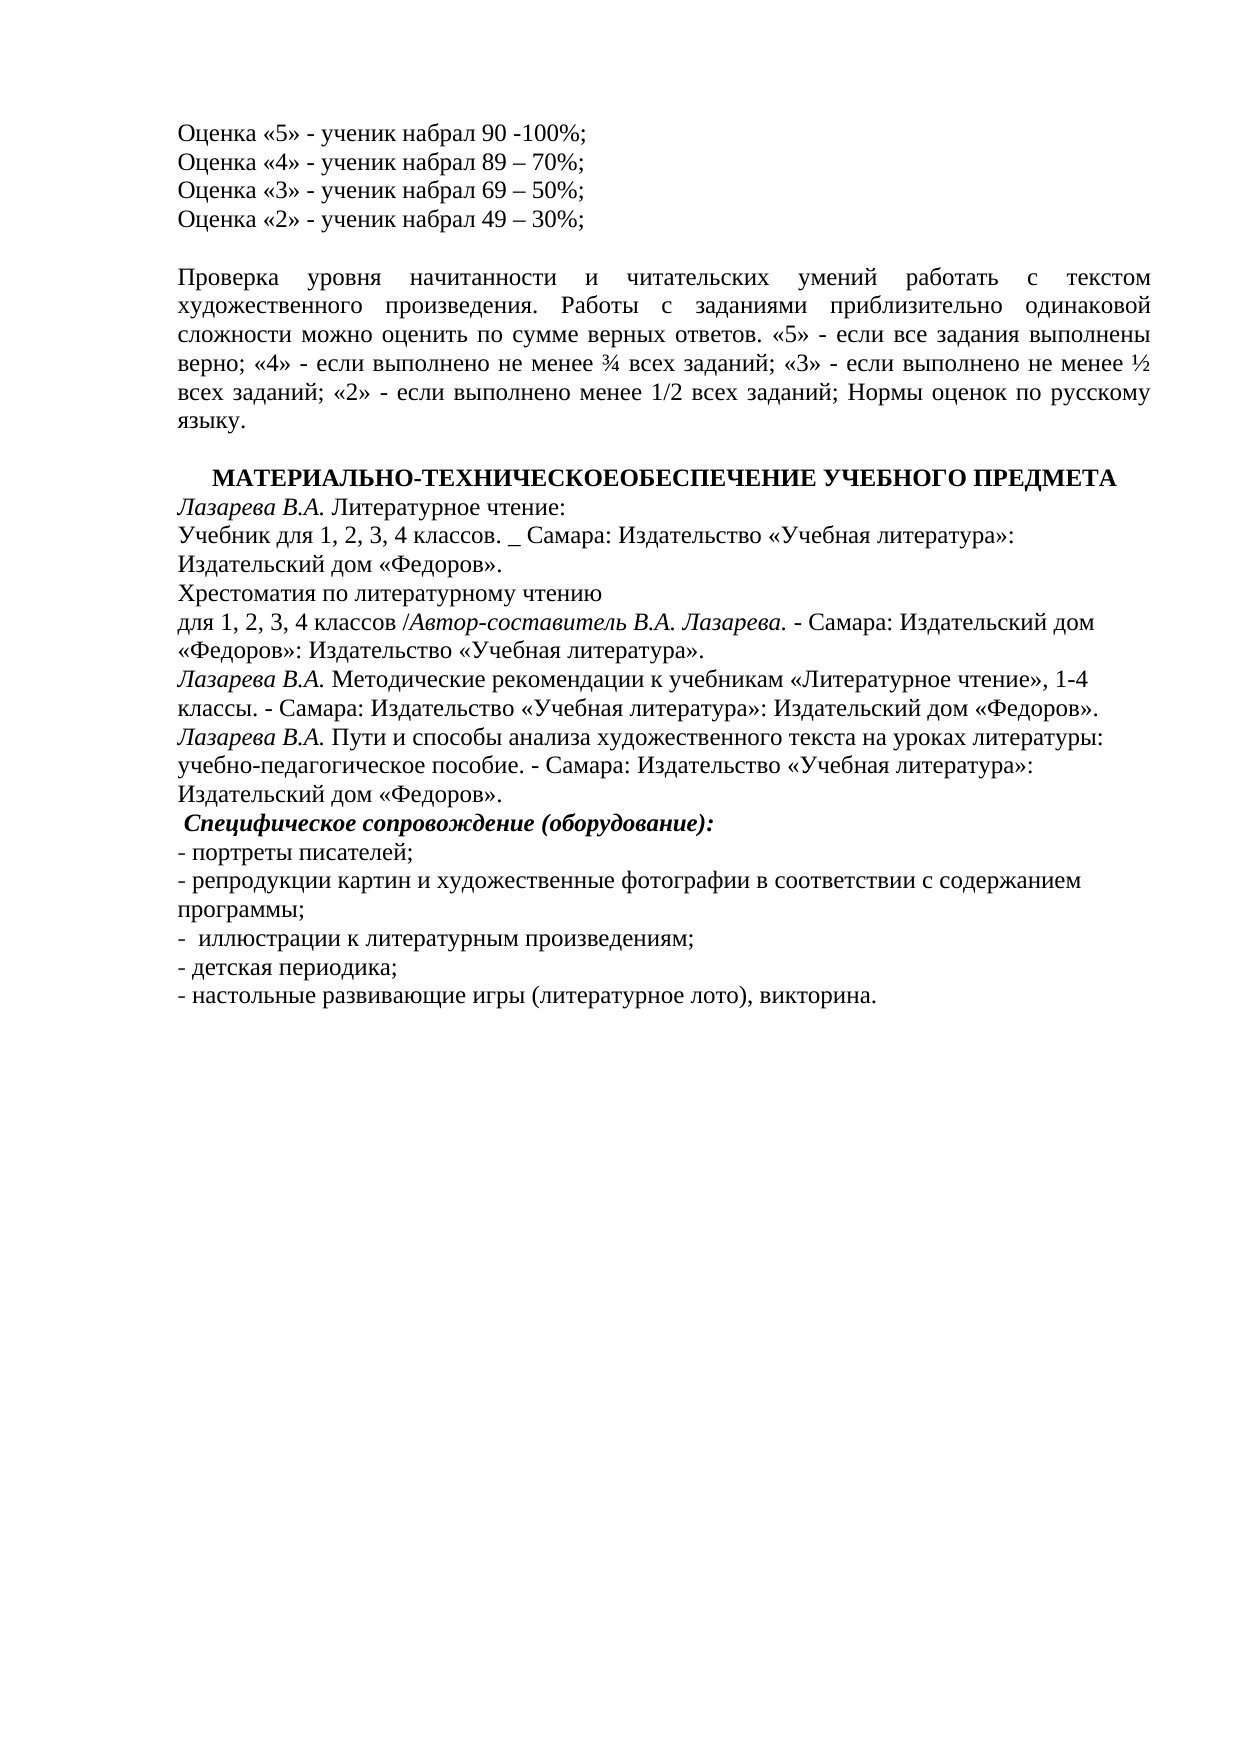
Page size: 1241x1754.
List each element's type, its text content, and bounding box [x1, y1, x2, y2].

text Лазарева В.А. Литературное чтение: [177, 492, 1152, 521]
text Лазарева В.А. Пути и способы анализа художественного текста на уроках литературы: учебно-педагогическое пособие. - Самара: Издательство «Учебная литература»: Издательский дом «Федоров». [177, 722, 1152, 808]
text МАТЕРИАЛЬНО-ТЕХНИЧЕСКОЕОБЕСПЕЧЕНИЕ УЧЕБНОГО ПРЕДМЕТА [177, 463, 1152, 492]
text - иллюстрации к литературным произведениям; [177, 923, 1152, 952]
text - детская периодика; [177, 952, 1152, 981]
text - портреты писателей; [177, 837, 1152, 866]
text - настольные развивающие игры (литературное лото), викторина. [177, 981, 1152, 1009]
text для 1, 2, 3, 4 классов /Автор-составитель В.А. Лазарева. - Самара: Издательский дом «Федоров»: Издательство «Учебная литература». [177, 607, 1152, 664]
text Оценка «3» - ученик набрал 69 – 50%; [177, 176, 1152, 204]
text Специфическое сопровождение (оборудование): [177, 808, 1152, 837]
text - репродукции картин и художественные фотографии в соответствии с содержанием программы; [177, 866, 1152, 923]
text Проверка уровня начитанности и читательских умений работать с текстом художественного произведения. Работы с заданиями приблизительно одинаковой сложности можно оценить по сумме верных ответов. «5» - если все задания выполнены верно; «4» - если выполнено не менее ¾ всех заданий; «3» - если выполнено не менее ½ всех заданий; «2» - если выполнено менее 1/2 всех заданий; Нормы оценок по русскому языку. [177, 262, 1152, 434]
text Оценка «5» - ученик набрал 90 -100%; [177, 118, 1152, 147]
text Лазарева В.А. Методические рекомендации к учебникам «Литературное чтение», 1-4 классы. - Самара: Издательство «Учебная литература»: Издательский дом «Федоров». [177, 664, 1152, 722]
text Учебник для 1, 2, 3, 4 классов. _ Самара: Издательство «Учебная литература»: Издательский дом «Федоров». [177, 521, 1152, 578]
text Оценка «4» - ученик набрал 89 – 70%; [177, 147, 1152, 176]
text Оценка «2» - ученик набрал 49 – 30%; [177, 204, 1152, 233]
text Хрестоматия по литературному чтению [177, 578, 1152, 607]
